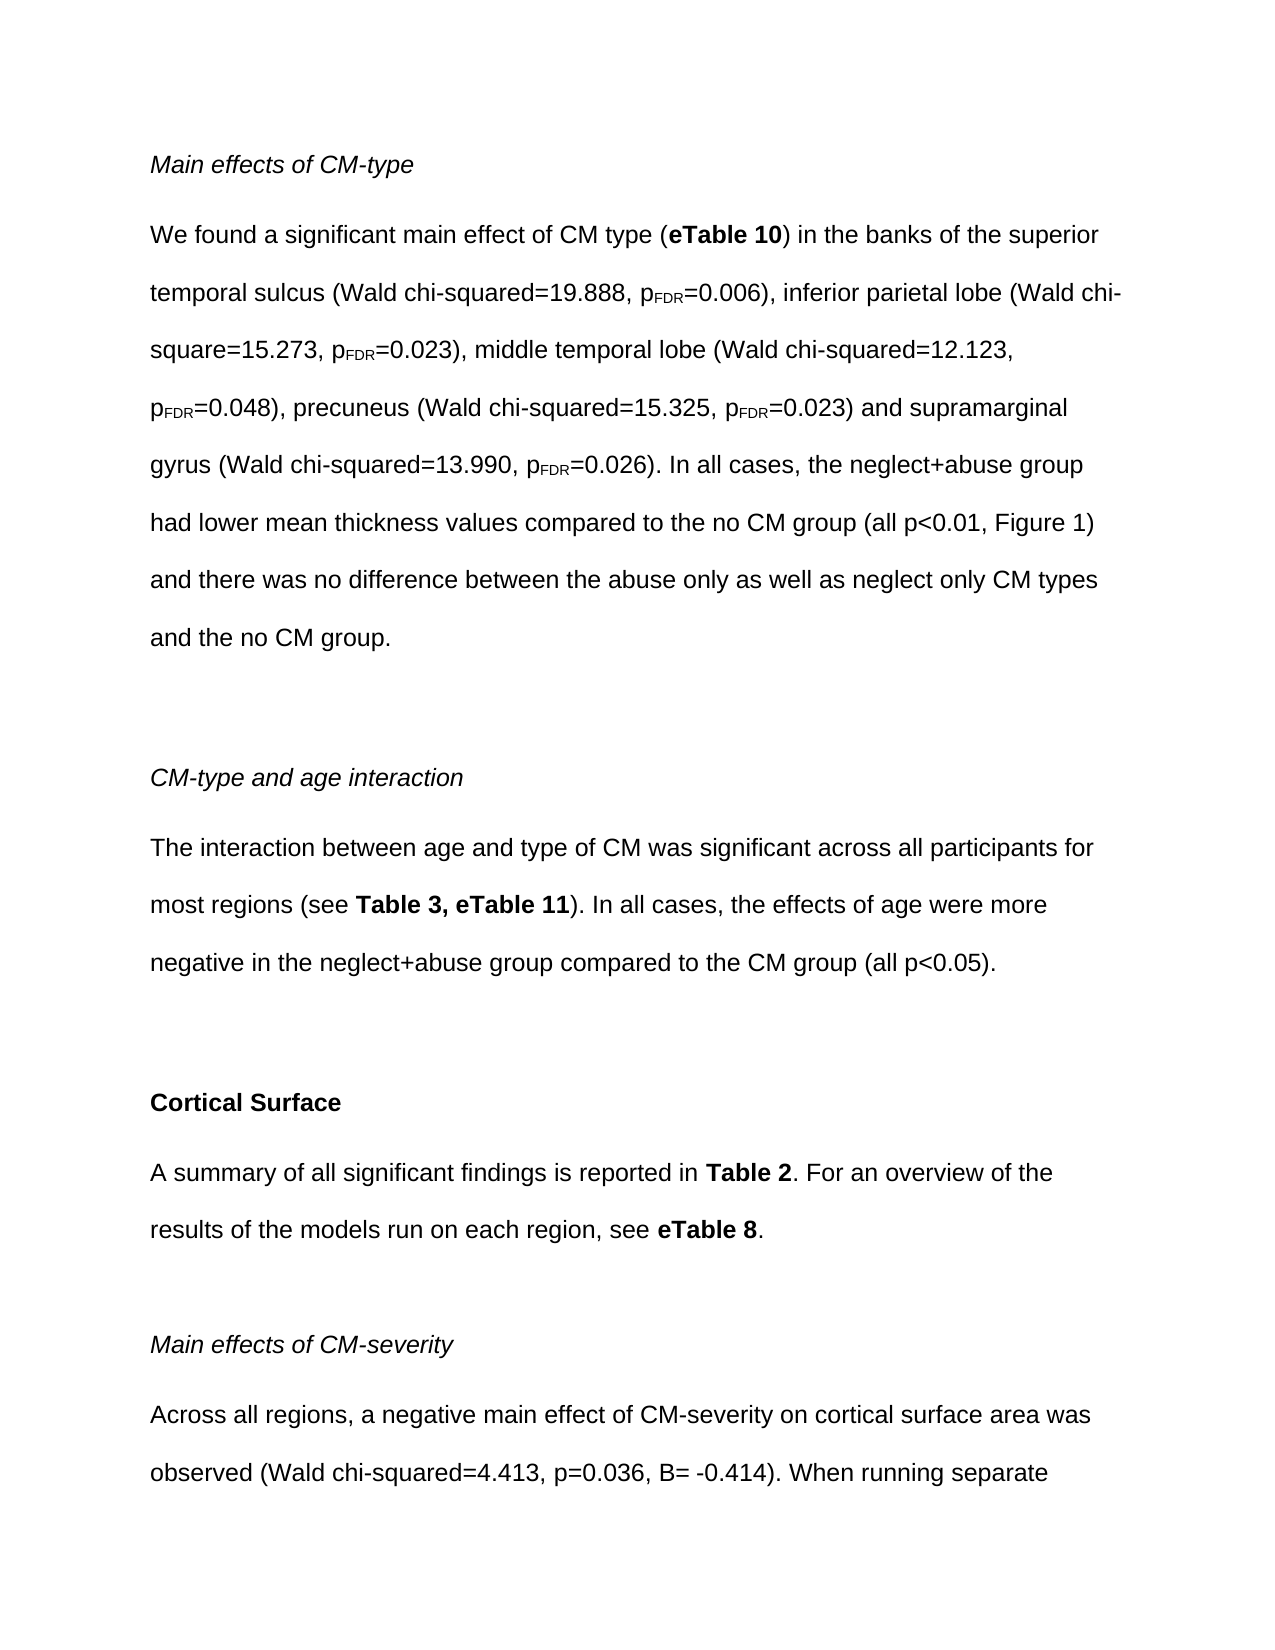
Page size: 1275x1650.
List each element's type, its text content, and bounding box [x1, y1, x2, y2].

text Cortical Surface [150, 1087, 1125, 1116]
text CM-type and age interaction [150, 762, 1125, 791]
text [150, 1400, 1125, 1486]
text The interaction between age and type of CM was significant across all participants for most regions (see Table 3, eTable 11). In all cases, the effects of age were more negative in the neglect+abuse group compared to the CM group (all p<0.05). [150, 832, 1125, 976]
text Main effects of CM-severity [150, 1330, 1125, 1359]
text A summary of all significant findings is reported in Table 2. For an overview of the results of the models run on each region, see eTable 8. [150, 1157, 1125, 1244]
text Main effects of CM-type [150, 150, 1125, 179]
text We found a significant main effect of CM type (eTable 10) in the banks of the superior temporal sulcus (Wald chi-squared=19.888, pFDR=0.006), inferior parietal lobe (Wald chi-square=15.273, pFDR=0.023), middle temporal lobe (Wald chi-squared=12.123, pFDR=0.048), precuneus (Wald chi-squared=15.325, pFDR=0.023) and supramarginal gyrus (Wald chi-squared=13.990, pFDR=0.026). In all cases, the neglect+abuse group had lower mean thickness values compared to the no CM group (all p<0.01, Figure 1) and there was no difference between the abuse only as well as neglect only CM types and the no CM group. [150, 220, 1125, 651]
